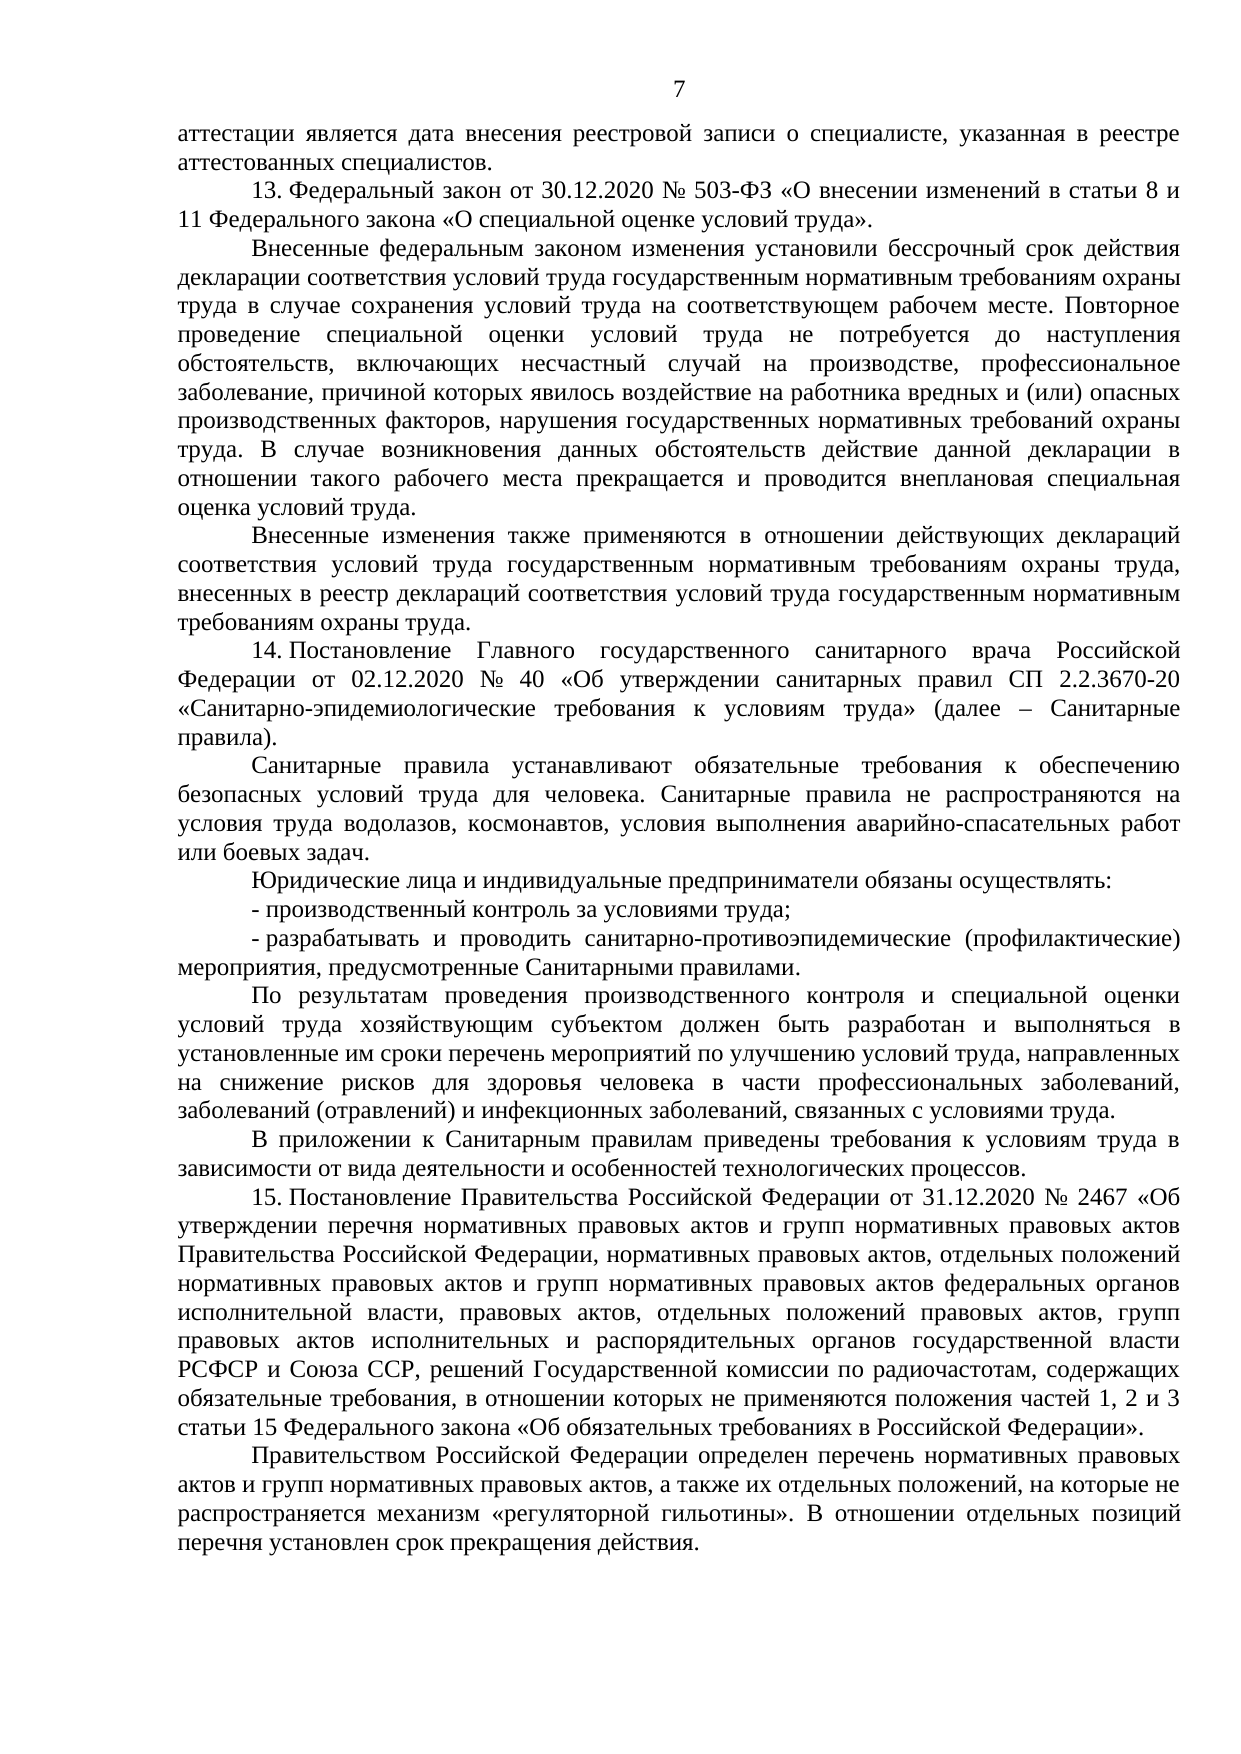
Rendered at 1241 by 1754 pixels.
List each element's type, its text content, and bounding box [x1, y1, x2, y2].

list В приложении к Санитарным правилам приведены требования к условиям труда в зависимости от вида деятельности и особенностей технологических процессов. [177, 1124, 1181, 1182]
list Юридические лица и индивидуальные предприниматели обязаны осуществлять: [177, 866, 1181, 894]
text Внесенные изменения также применяются в отношении действующих деклараций соответствия условий труда государственным нормативным требованиям охраны труда, внесенных в реестр деклараций соответствия условий труда государственным нормативным требованиям охраны труда. [177, 521, 1181, 636]
list По результатам проведения производственного контроля и специальной оценки условий труда хозяйствующим субъектом должен быть разработан и выполняться в установленные им сроки перечень мероприятий по улучшению условий труда, направленных на снижение рисков для здоровья человека в части профессиональных заболеваний, заболеваний (отравлений) и инфекционных заболеваний, связанных с условиями труда. [177, 981, 1181, 1124]
list разрабатывать и проводить санитарно-противоэпидемические (профилактические) мероприятия, предусмотренные Санитарными правилами. [177, 923, 1181, 981]
list Постановление Главного государственного санитарного врача Российской Федерации от 02.12.2020 № 40 «Об утверждении санитарных правил СП 2.2.3670-20 «Санитарно-эпидемиологические требования к условиям труда» (далее – Санитарные правила). [177, 636, 1181, 751]
list Санитарные правила устанавливают обязательные требования к обеспечению безопасных условий труда для человека. Санитарные правила не распространяются на условия труда водолазов, космонавтов, условия выполнения аварийно-спасательных работ или боевых задач. [177, 751, 1181, 866]
list Постановление Правительства Российской Федерации от 31.12.2020 № 2467 «Об утверждении перечня нормативных правовых актов и групп нормативных правовых актов Правительства Российской Федерации, нормативных правовых актов, отдельных положений нормативных правовых актов и групп нормативных правовых актов федеральных органов исполнительной власти, правовых актов, отдельных положений правовых актов, групп правовых актов исполнительных и распорядительных органов государственной власти РСФСР и Союза ССР, решений Государственной комиссии по радиочастотам, содержащих обязательные требования, в отношении которых не применяются положения частей 1, 2 и 3 статьи 15 Федерального закона «Об обязательных требованиях в Российской Федерации». [177, 1182, 1181, 1441]
list производственный контроль за условиями труда; [177, 894, 1181, 923]
text Внесенные федеральным законом изменения установили бессрочный срок действия декларации соответствия условий труда государственным нормативным требованиям охраны труда в случае сохранения условий труда на соответствующем рабочем месте. Повторное проведение специальной оценки условий труда не потребуется до наступления обстоятельств, включающих несчастный случай на производстве, профессиональное заболевание, причиной которых явилось воздействие на работника вредных и (или) опасных производственных факторов, нарушения государственных нормативных требований охраны труда. В случае возникновения данных обстоятельств действие данной декларации в отношении такого рабочего места прекращается и проводится внеплановая специальная оценка условий труда. [177, 233, 1181, 521]
text Правительством Российской Федерации определен перечень нормативных правовых актов и групп нормативных правовых актов, а также их отдельных положений, на которые не распространяется механизм «регуляторной гильотины». В отношении отдельных позиций перечня установлен срок прекращения действия. [177, 1441, 1181, 1556]
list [177, 118, 1181, 176]
list Федеральный закон от 30.12.2020 № 503-ФЗ «О внесении изменений в статьи 8 и 11 Федерального закона «О специальной оценке условий труда». [177, 176, 1181, 233]
